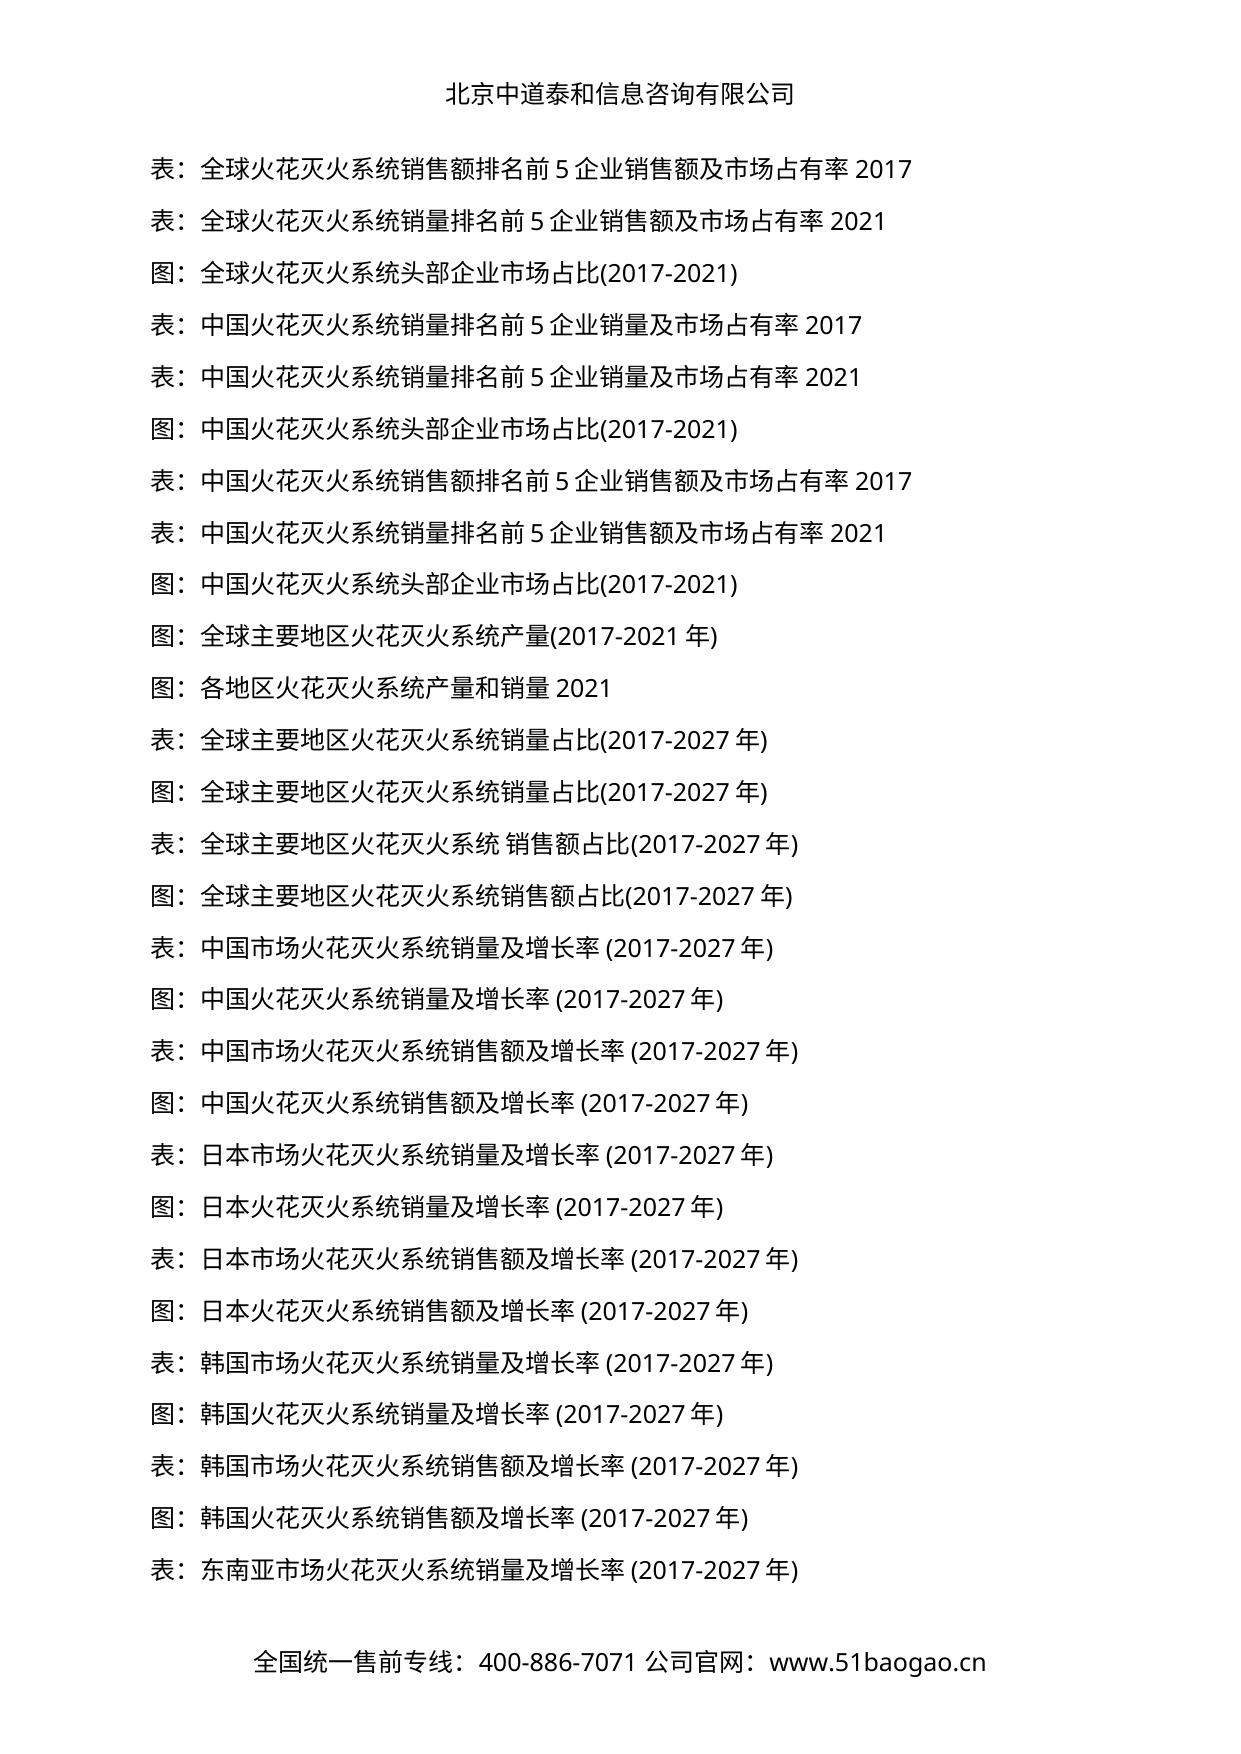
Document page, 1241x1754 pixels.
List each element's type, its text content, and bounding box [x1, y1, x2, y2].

text 图：中国火花灭火系统销量及增长率 (2017-2027年) [150, 980, 1090, 1016]
text 图：全球主要地区火花灭火系统销量占比(2017-2027年) [150, 772, 1090, 809]
text 表：全球主要地区火花灭火系统 销售额占比(2017-2027年) [150, 824, 1090, 861]
text 图：中国火花灭火系统销售额及增长率 (2017-2027年) [150, 1084, 1090, 1120]
text 表：全球火花灭火系统销售额排名前5企业销售额及市场占有率 2017 [150, 150, 1090, 186]
text 表：东南亚市场火花灭火系统销量及增长率 (2017-2027年) [150, 1551, 1090, 1587]
text 图：韩国火花灭火系统销量及增长率 (2017-2027年) [150, 1395, 1090, 1431]
text 图：中国火花灭火系统头部企业市场占比(2017-2021) [150, 409, 1090, 446]
text 图：日本火花灭火系统销量及增长率 (2017-2027年) [150, 1187, 1090, 1224]
text 表：中国市场火花灭火系统销售额及增长率 (2017-2027年) [150, 1032, 1090, 1068]
text 表：韩国市场火花灭火系统销量及增长率 (2017-2027年) [150, 1343, 1090, 1379]
text 表：中国火花灭火系统销量排名前5企业销量及市场占有率 2021 [150, 357, 1090, 394]
text 表：中国火花灭火系统销量排名前5企业销售额及市场占有率 2021 [150, 513, 1090, 549]
text 表：中国火花灭火系统销售额排名前5企业销售额及市场占有率 2017 [150, 461, 1090, 497]
text 表：韩国市场火花灭火系统销售额及增长率 (2017-2027年) [150, 1447, 1090, 1483]
text 图：全球主要地区火花灭火系统销售额占比(2017-2027年) [150, 876, 1090, 912]
text 图：全球主要地区火花灭火系统产量(2017-2021年) [150, 617, 1090, 653]
text 表：中国市场火花灭火系统销量及增长率 (2017-2027年) [150, 928, 1090, 964]
text 图：全球火花灭火系统头部企业市场占比(2017-2021) [150, 254, 1090, 290]
text 表：全球火花灭火系统销量排名前5企业销售额及市场占有率 2021 [150, 202, 1090, 238]
text 表：全球主要地区火花灭火系统销量占比(2017-2027年) [150, 721, 1090, 757]
text 图：各地区火花灭火系统产量和销量 2021 [150, 669, 1090, 705]
text 表：日本市场火花灭火系统销量及增长率 (2017-2027年) [150, 1136, 1090, 1172]
text 表：中国火花灭火系统销量排名前5企业销量及市场占有率 2017 [150, 306, 1090, 342]
text 图：中国火花灭火系统头部企业市场占比(2017-2021) [150, 565, 1090, 601]
text 图：日本火花灭火系统销售额及增长率 (2017-2027年) [150, 1291, 1090, 1327]
text 图：韩国火花灭火系统销售额及增长率 (2017-2027年) [150, 1499, 1090, 1535]
text 表：日本市场火花灭火系统销售额及增长率 (2017-2027年) [150, 1239, 1090, 1276]
